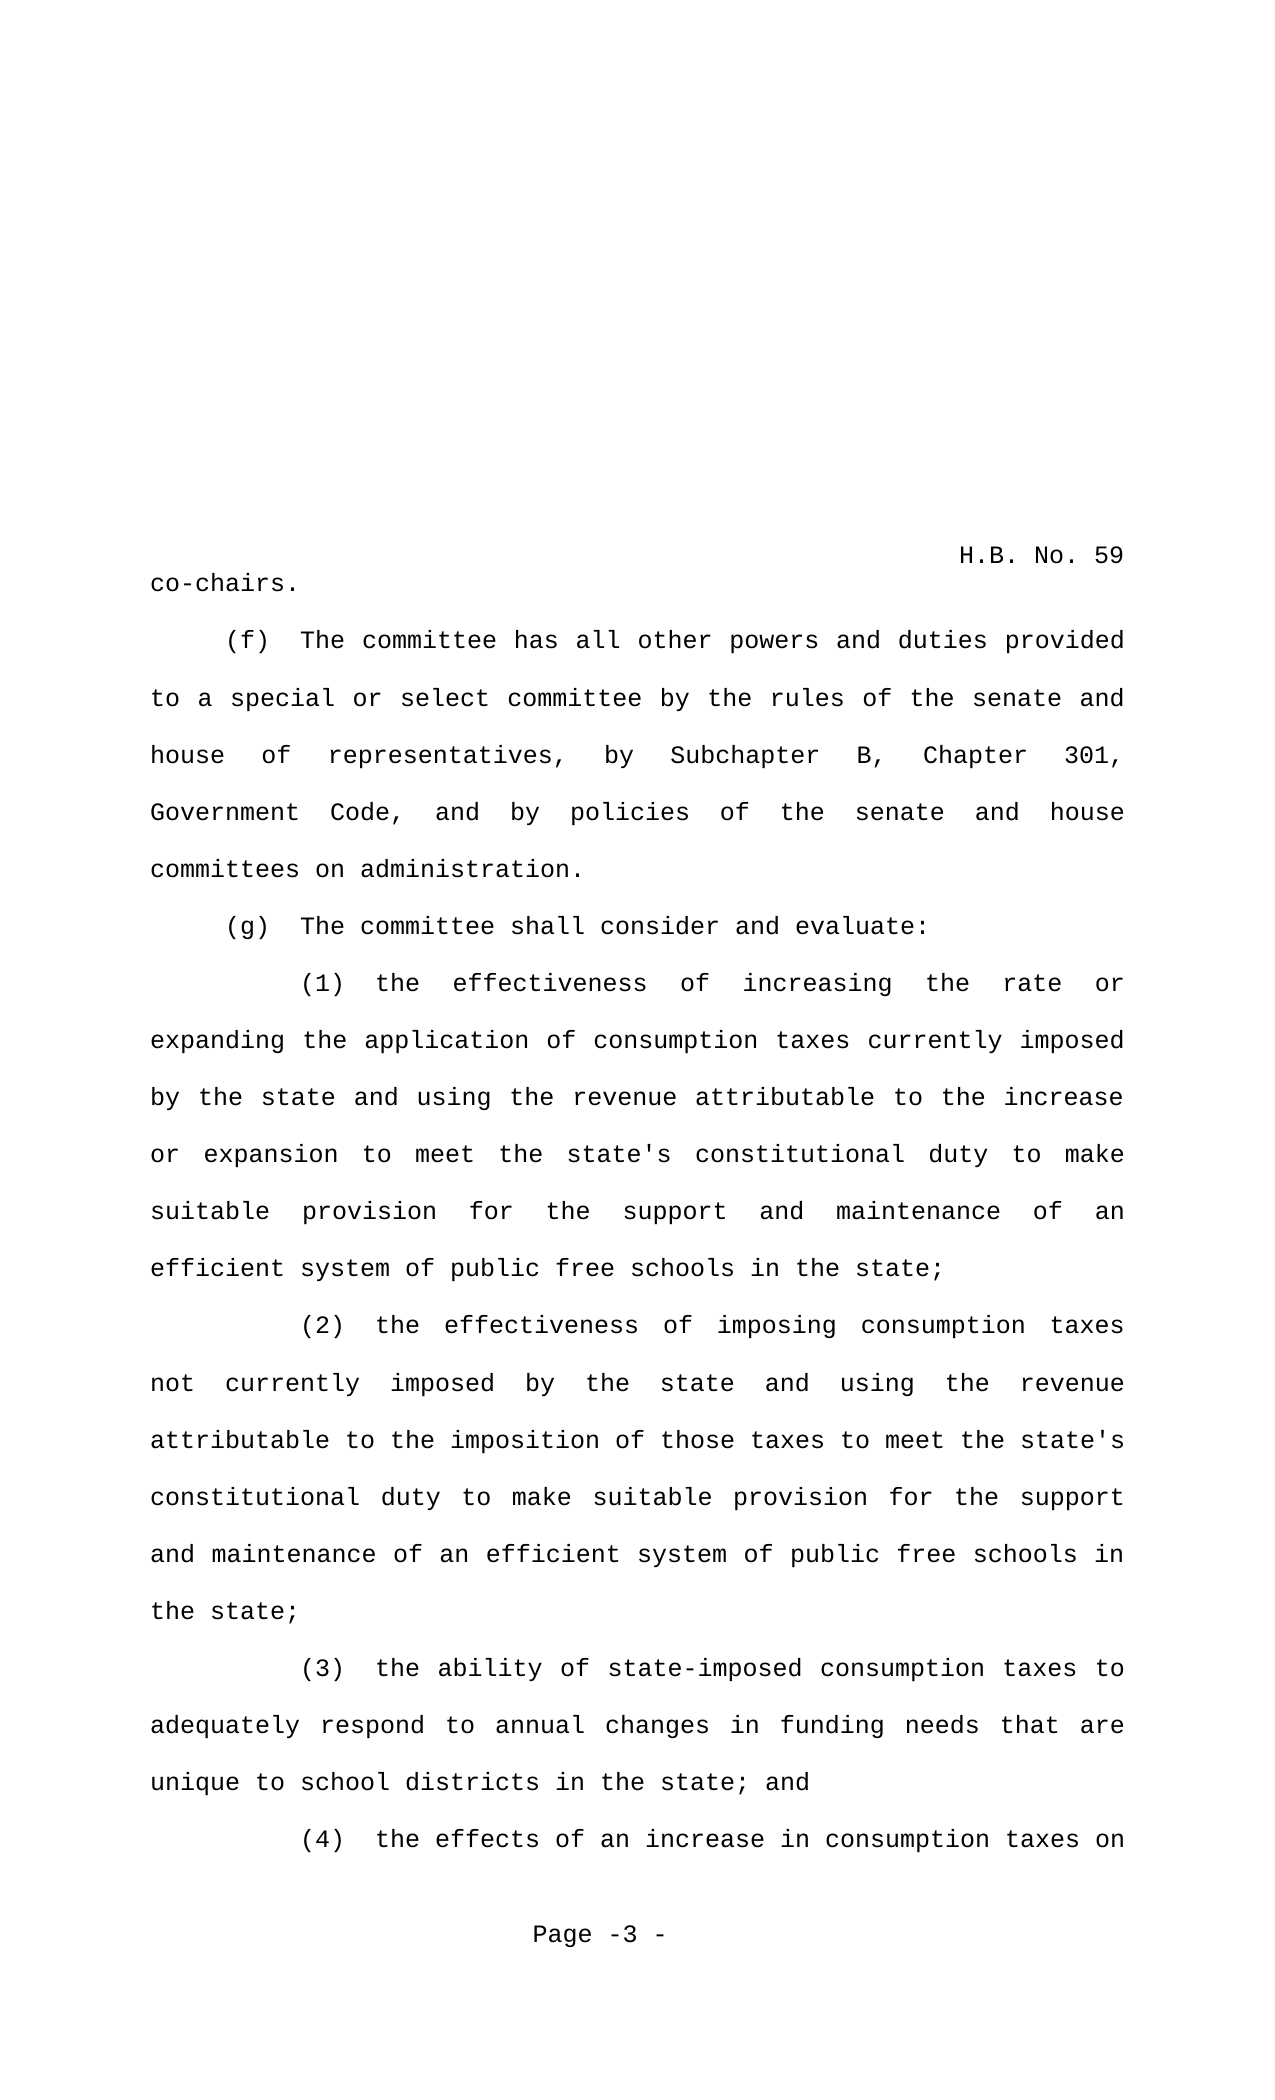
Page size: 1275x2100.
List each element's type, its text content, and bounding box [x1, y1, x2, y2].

text (g) The committee shall consider and evaluate: [150, 913, 1125, 942]
text (1) the effectiveness of increasing the rate or expanding the application of consumption taxes currently imposed by the state and using the revenue attributable to the increase or expansion to meet the state's constitutional duty to make suitable provision for the support and maintenance of an efficient system of public free schools in the state; [150, 970, 1125, 1284]
text (3) the ability of state-imposed consumption taxes to adequately respond to annual changes in funding needs that are unique to school districts in the state; and [150, 1655, 1125, 1798]
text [150, 571, 1125, 599]
text (2) the effectiveness of imposing consumption taxes not currently imposed by the state and using the revenue attributable to the imposition of those taxes to meet the state's constitutional duty to make suitable provision for the support and maintenance of an efficient system of public free schools in the state; [150, 1313, 1125, 1627]
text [150, 1827, 1125, 1855]
text (f) The committee has all other powers and duties provided to a special or select committee by the rules of the senate and house of representatives, by Subchapter B, Chapter 301, Government Code, and by policies of the senate and house committees on administration. [150, 628, 1125, 885]
